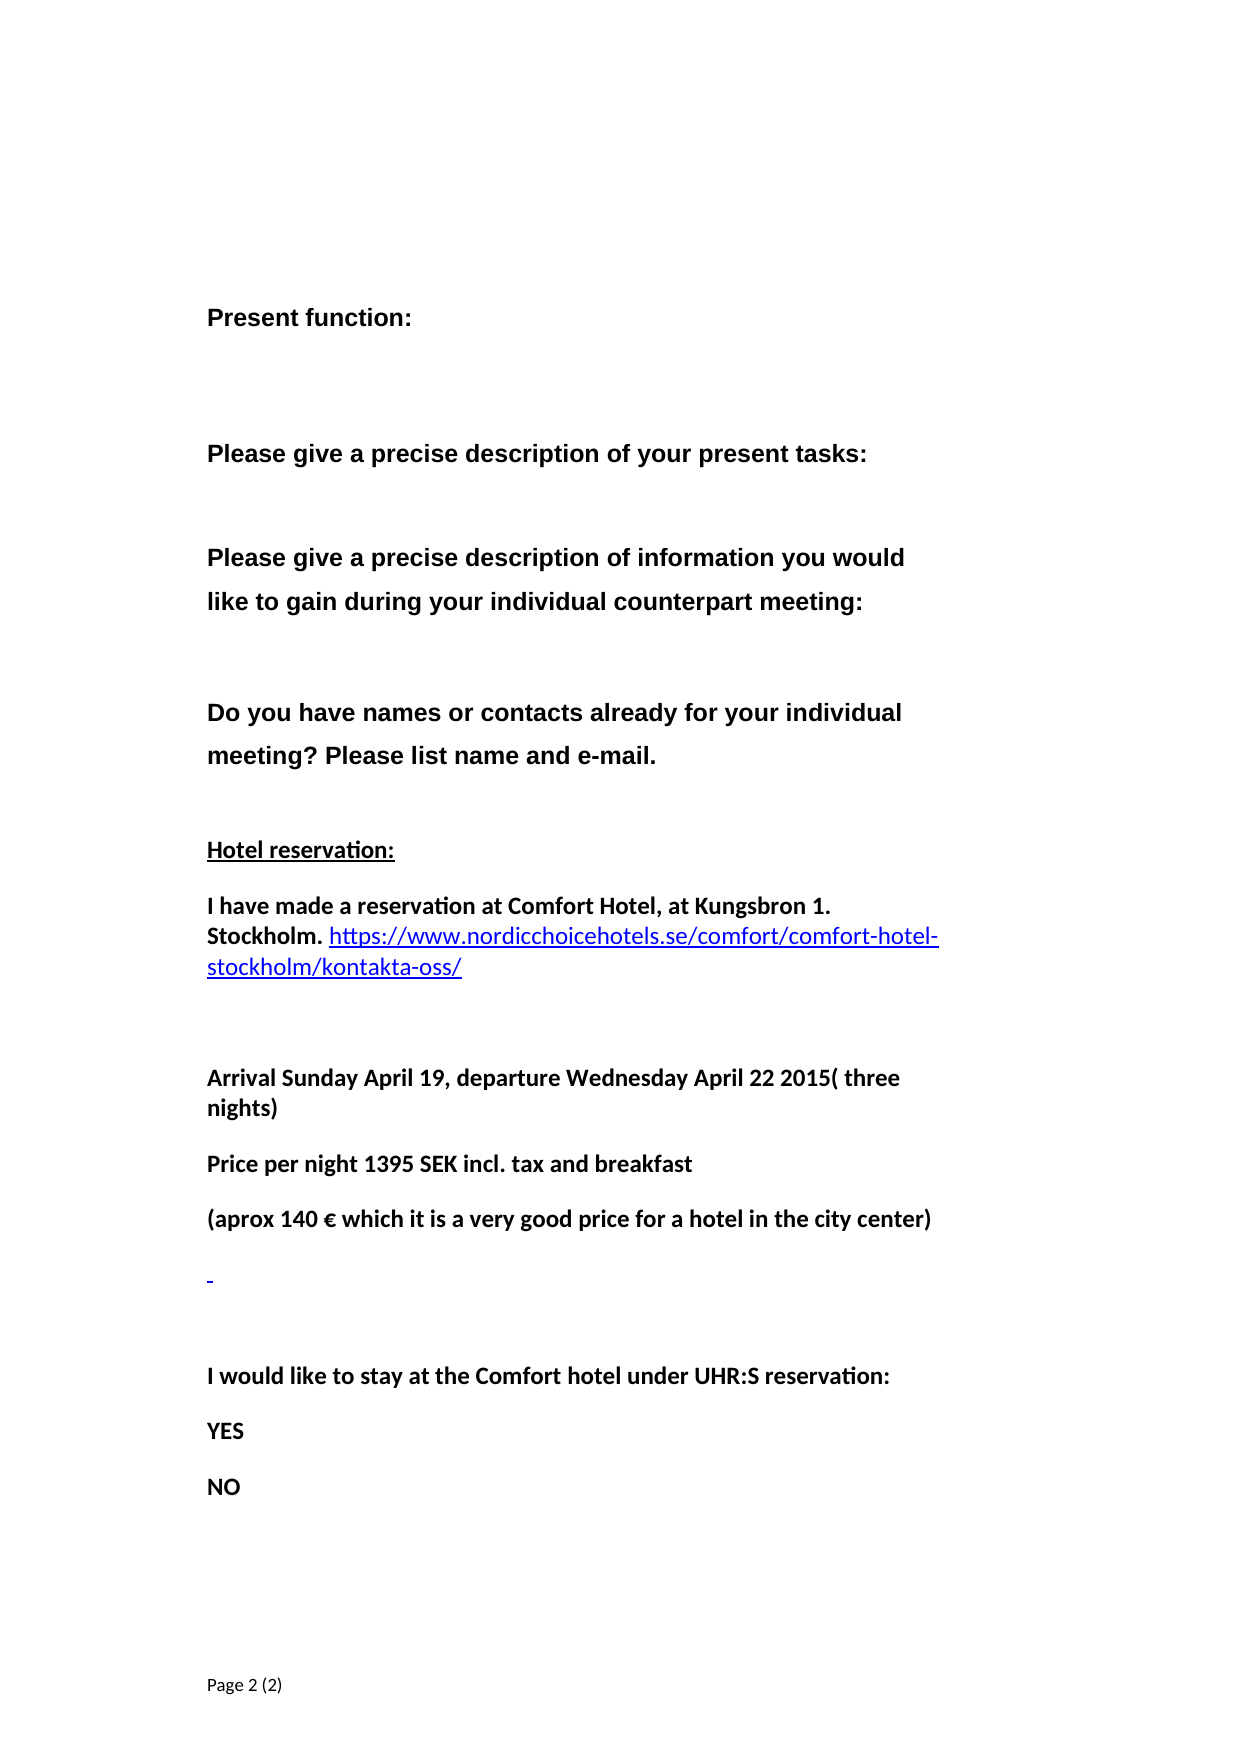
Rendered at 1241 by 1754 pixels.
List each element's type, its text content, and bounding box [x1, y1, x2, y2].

text Please give a precise description of information you would like to gain during your individual counterpart meeting: [207, 543, 945, 615]
text I would like to stay at the Comfort hotel under UHR:S reservation: [207, 1360, 945, 1391]
text I have made a reservation at Comfort Hotel, at Kungsbron 1. Stockholm. https://www.nordicchoicehotels.se/comfort/comfort-hotel-stockholm/kontakta-oss/ [207, 890, 945, 982]
text Price per night 1395 SEK incl. tax and breakfast [207, 1148, 945, 1179]
text Present function: [207, 303, 945, 331]
text NO [207, 1471, 945, 1502]
text Do you have names or contacts already for your individual meeting? Please list name and e-mail. [207, 698, 945, 770]
text Arrival Sunday April 19, departure Wednesday April 22 2015( three nights) [207, 1062, 945, 1123]
text (aprox 140 € which it is a very good price for a hotel in the city center) [207, 1204, 945, 1234]
text Please give a precise description of your present tasks: [207, 439, 945, 506]
text Hotel reservation: [207, 834, 945, 865]
text YES [207, 1416, 945, 1446]
